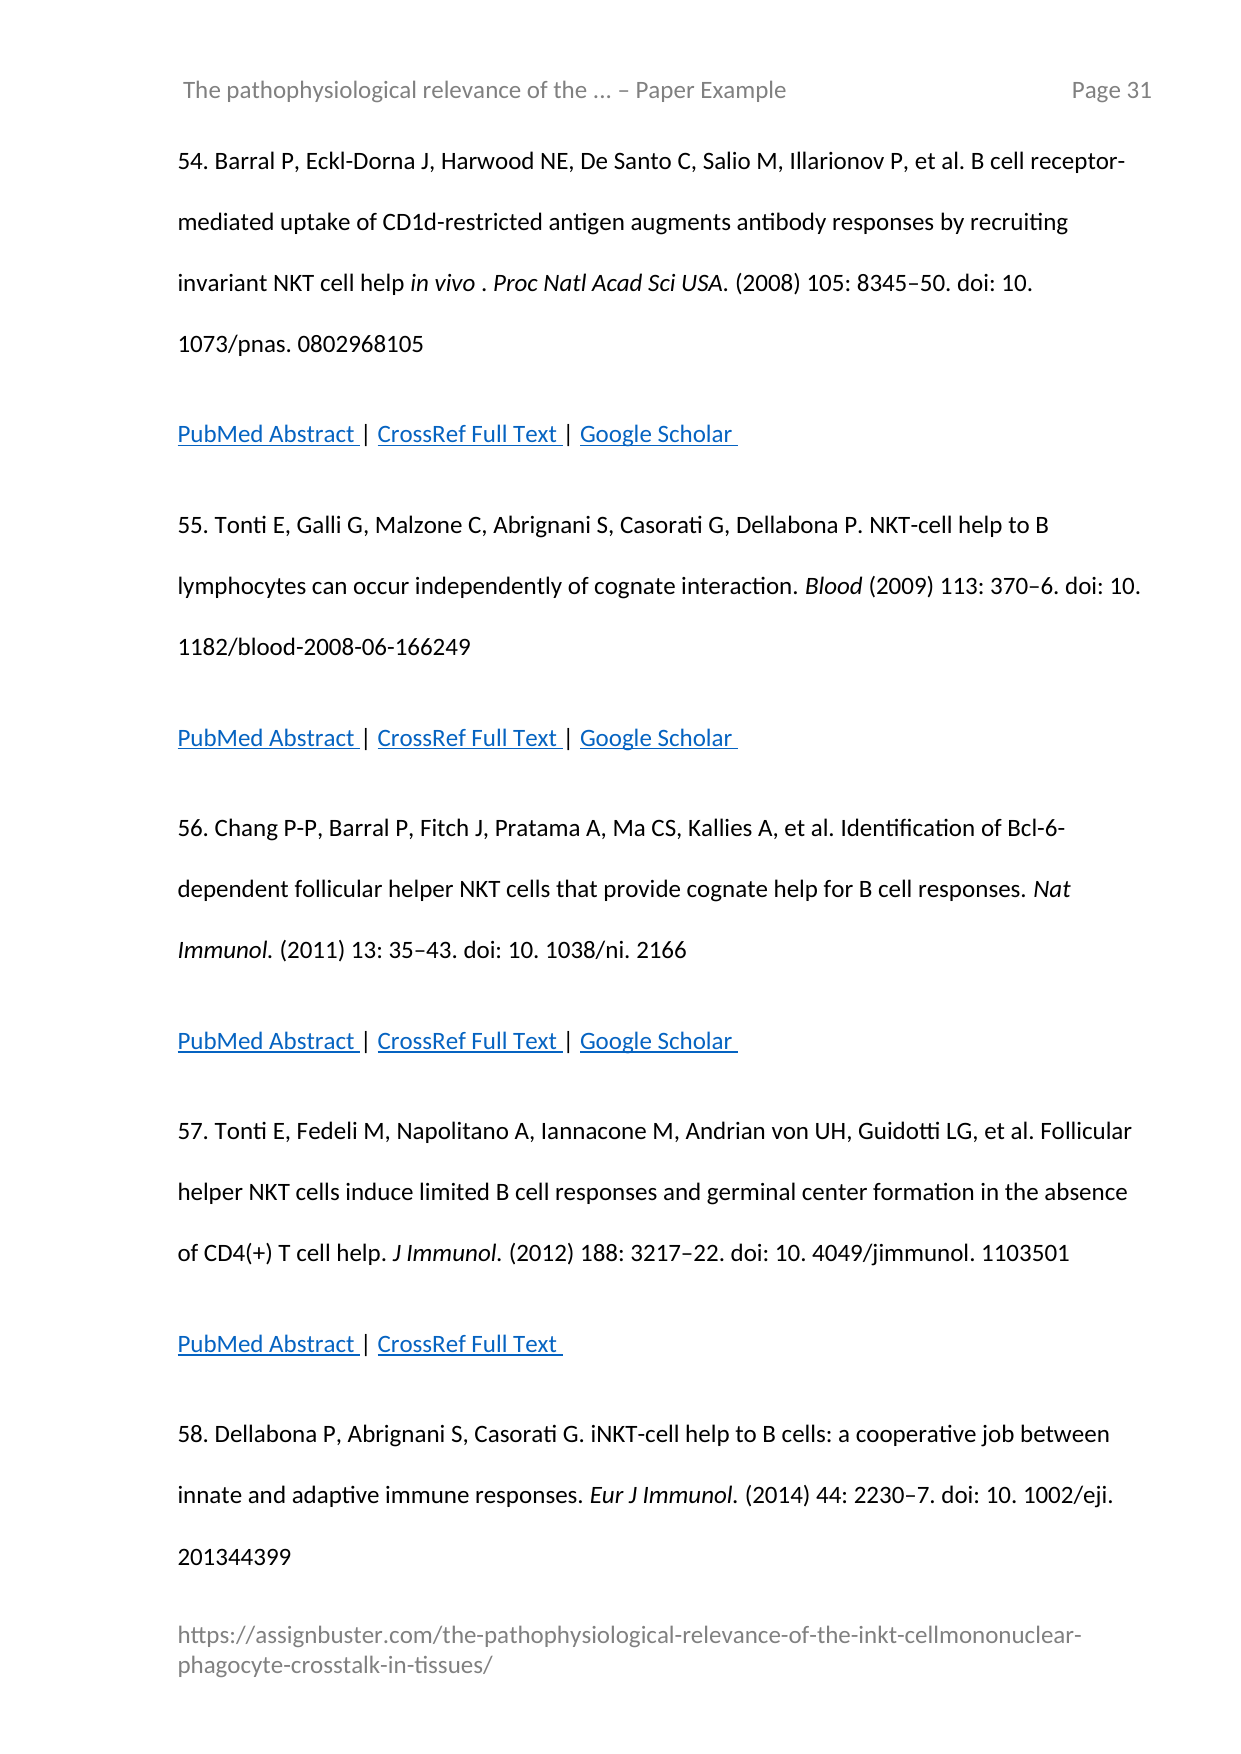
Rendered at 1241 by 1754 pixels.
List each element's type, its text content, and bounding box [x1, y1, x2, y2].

text 56. Chang P-P, Barral P, Fitch J, Pratama A, Ma CS, Kallies A, et al. Identification of Bcl-6-dependent follicular helper NKT cells that provide cognate help for B cell responses. Nat Immunol. (2011) 13: 35–43. doi: 10. 1038/ni. 2166 [177, 812, 1152, 965]
text 54. Barral P, Eckl-Dorna J, Harwood NE, De Santo C, Salio M, Illarionov P, et al. B cell receptor-mediated uptake of CD1d-restricted antigen augments antibody responses by recruiting invariant NKT cell help in vivo . Proc Natl Acad Sci USA. (2008) 105: 8345–50. doi: 10. 1073/pnas. 0802968105 [177, 145, 1152, 359]
text PubMed Abstract | CrossRef Full Text | Google Scholar [177, 419, 1152, 449]
text PubMed Abstract | CrossRef Full Text [177, 1328, 1152, 1358]
text 55. Tonti E, Galli G, Malzone C, Abrignani S, Casorati G, Dellabona P. NKT-cell help to B lymphocytes can occur independently of cognate interaction. Blood (2009) 113: 370–6. doi: 10. 1182/blood-2008-06-166249 [177, 509, 1152, 662]
text 57. Tonti E, Fedeli M, Napolitano A, Iannacone M, Andrian von UH, Guidotti LG, et al. Follicular helper NKT cells induce limited B cell responses and germinal center formation in the absence of CD4(+) T cell help. J Immunol. (2012) 188: 3217–22. doi: 10. 4049/jimmunol. 1103501 [177, 1115, 1152, 1268]
text 58. Dellabona P, Abrignani S, Casorati G. iNKT-cell help to B cells: a cooperative job between innate and adaptive immune responses. Eur J Immunol. (2014) 44: 2230–7. doi: 10. 1002/eji. 201344399 [177, 1418, 1152, 1571]
text PubMed Abstract | CrossRef Full Text | Google Scholar [177, 1025, 1152, 1055]
text PubMed Abstract | CrossRef Full Text | Google Scholar [177, 722, 1152, 752]
